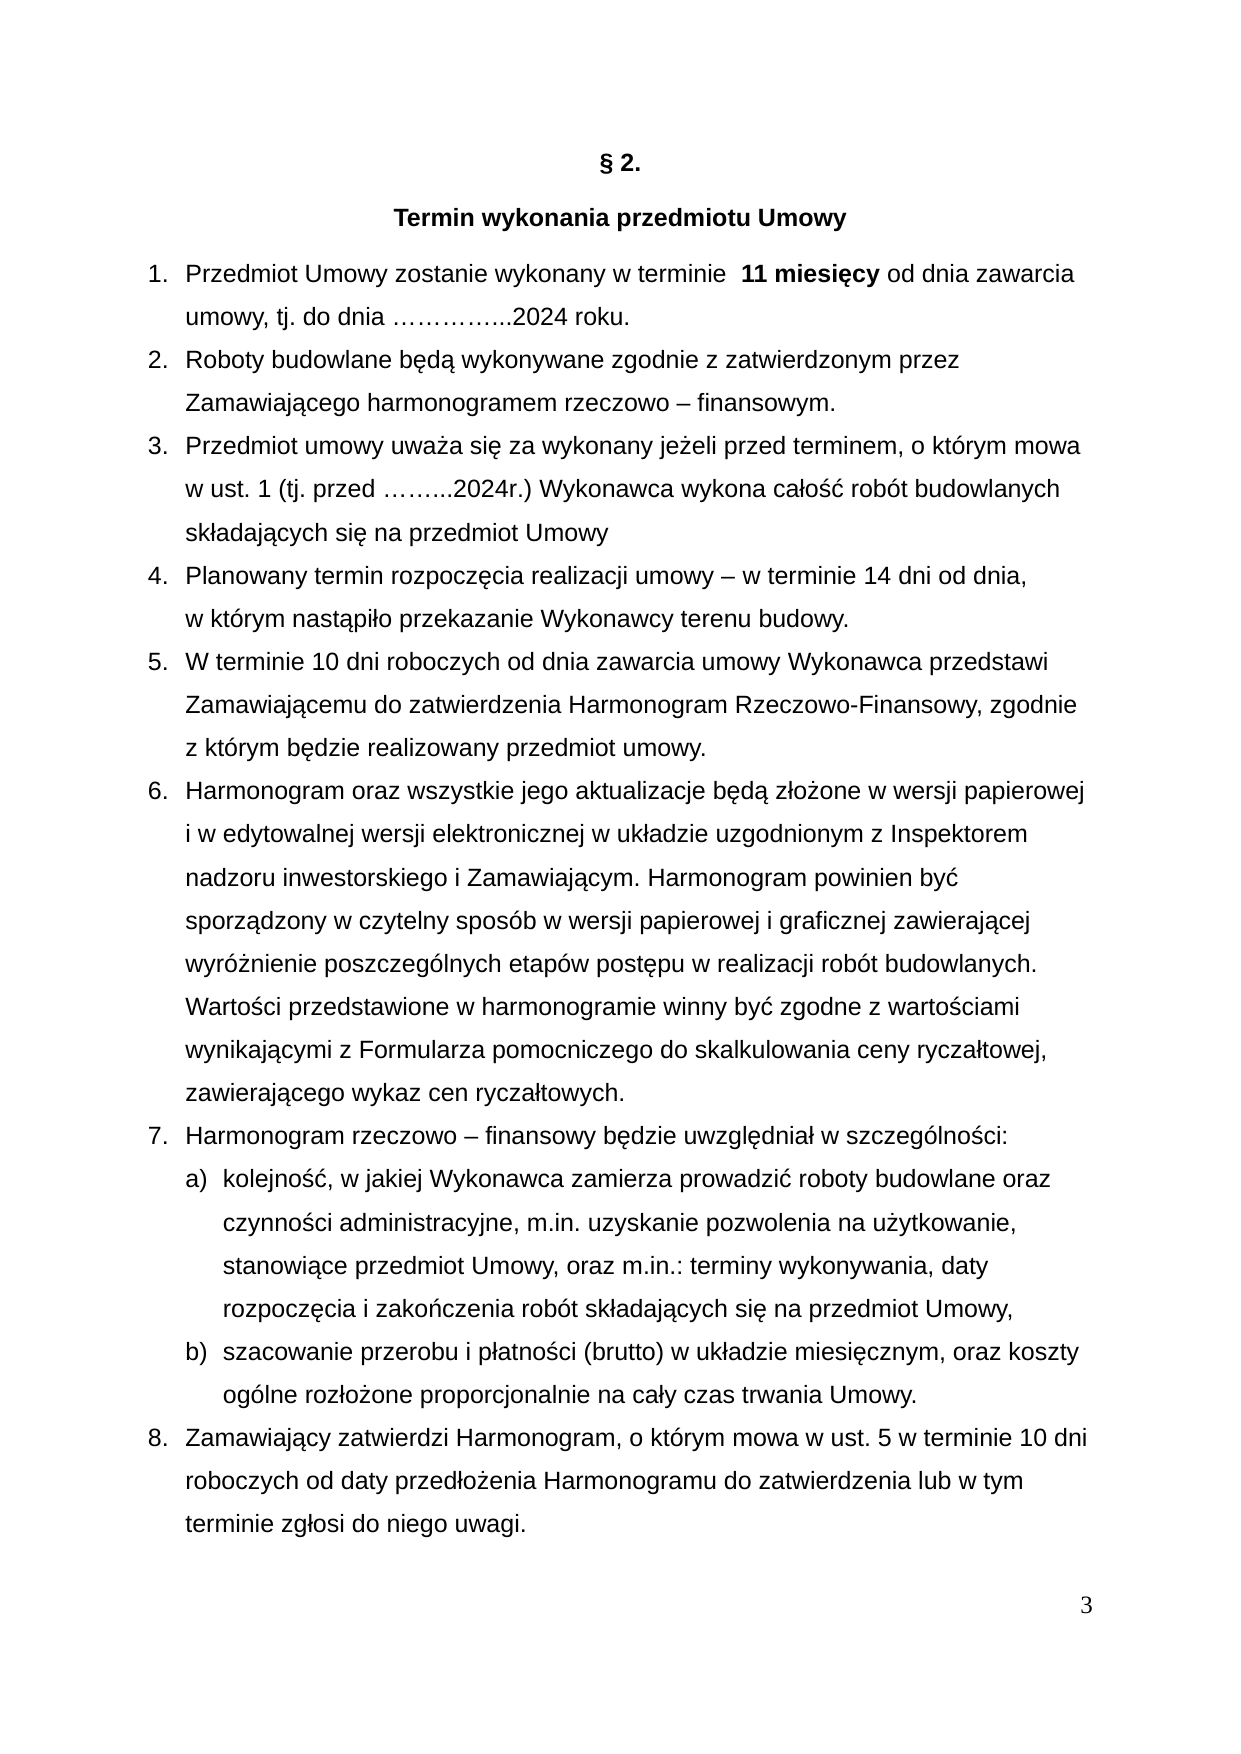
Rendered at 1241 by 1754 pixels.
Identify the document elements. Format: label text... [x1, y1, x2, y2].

text Termin wykonania przedmiotu Umowy [148, 203, 1093, 232]
list kolejność, w jakiej Wykonawca zamierza prowadzić roboty budowlane oraz czynności administracyjne, m.in. uzyskanie pozwolenia na użytkowanie, stanowiące przedmiot Umowy, oraz m.in.: terminy wykonywania, daty rozpoczęcia i zakończenia robót składających się na przedmiot Umowy, [185, 1164, 1093, 1323]
text § 2. [148, 148, 1093, 176]
list Przedmiot umowy uważa się za wykonany jeżeli przed terminem, o którym mowa w ust. 1 (tj. przed ……...2024r.) Wykonawca wykona całość robót budowlanych składających się na przedmiot Umowy [148, 431, 1093, 546]
list Harmonogram oraz wszystkie jego aktualizacje będą złożone w wersji papierowej i w edytowalnej wersji elektronicznej w układzie uzgodnionym z Inspektorem nadzoru inwestorskiego i Zamawiającym. Harmonogram powinien być sporządzony w czytelny sposób w wersji papierowej i graficznej zawierającej wyróżnienie poszczególnych etapów postępu w realizacji robót budowlanych. Wartości przedstawione w harmonogramie winny być zgodne z wartościami wynikającymi z Formularza pomocniczego do skalkulowania ceny ryczałtowej, zawierającego wykaz cen ryczałtowych. [148, 776, 1093, 1107]
list Zamawiający zatwierdzi Harmonogram, o którym mowa w ust. 5 w terminie 10 dni roboczych od daty przedłożenia Harmonogramu do zatwierdzenia lub w tym terminie zgłosi do niego uwagi. [148, 1423, 1093, 1538]
list Przedmiot Umowy zostanie wykonany w terminie 11 miesięcy od dnia zawarcia umowy, tj. do dnia …………...2024 roku. [148, 259, 1093, 331]
list W terminie 10 dni roboczych od dnia zawarcia umowy Wykonawca przedstawi Zamawiającemu do zatwierdzenia Harmonogram Rzeczowo-Finansowy, zgodnie z którym będzie realizowany przedmiot umowy. [148, 647, 1093, 762]
list Roboty budowlane będą wykonywane zgodnie z zatwierdzonym przez Zamawiającego harmonogramem rzeczowo – finansowym. [148, 345, 1093, 417]
list Planowany termin rozpoczęcia realizacji umowy – w terminie 14 dni od dnia, w którym nastąpiło przekazanie Wykonawcy terenu budowy. [148, 561, 1093, 633]
list Harmonogram rzeczowo – finansowy będzie uwzględniał w szczególności: [148, 1121, 1093, 1150]
list szacowanie przerobu i płatności (brutto) w układzie miesięcznym, oraz koszty ogólne rozłożone proporcjonalnie na cały czas trwania Umowy. [185, 1337, 1093, 1409]
